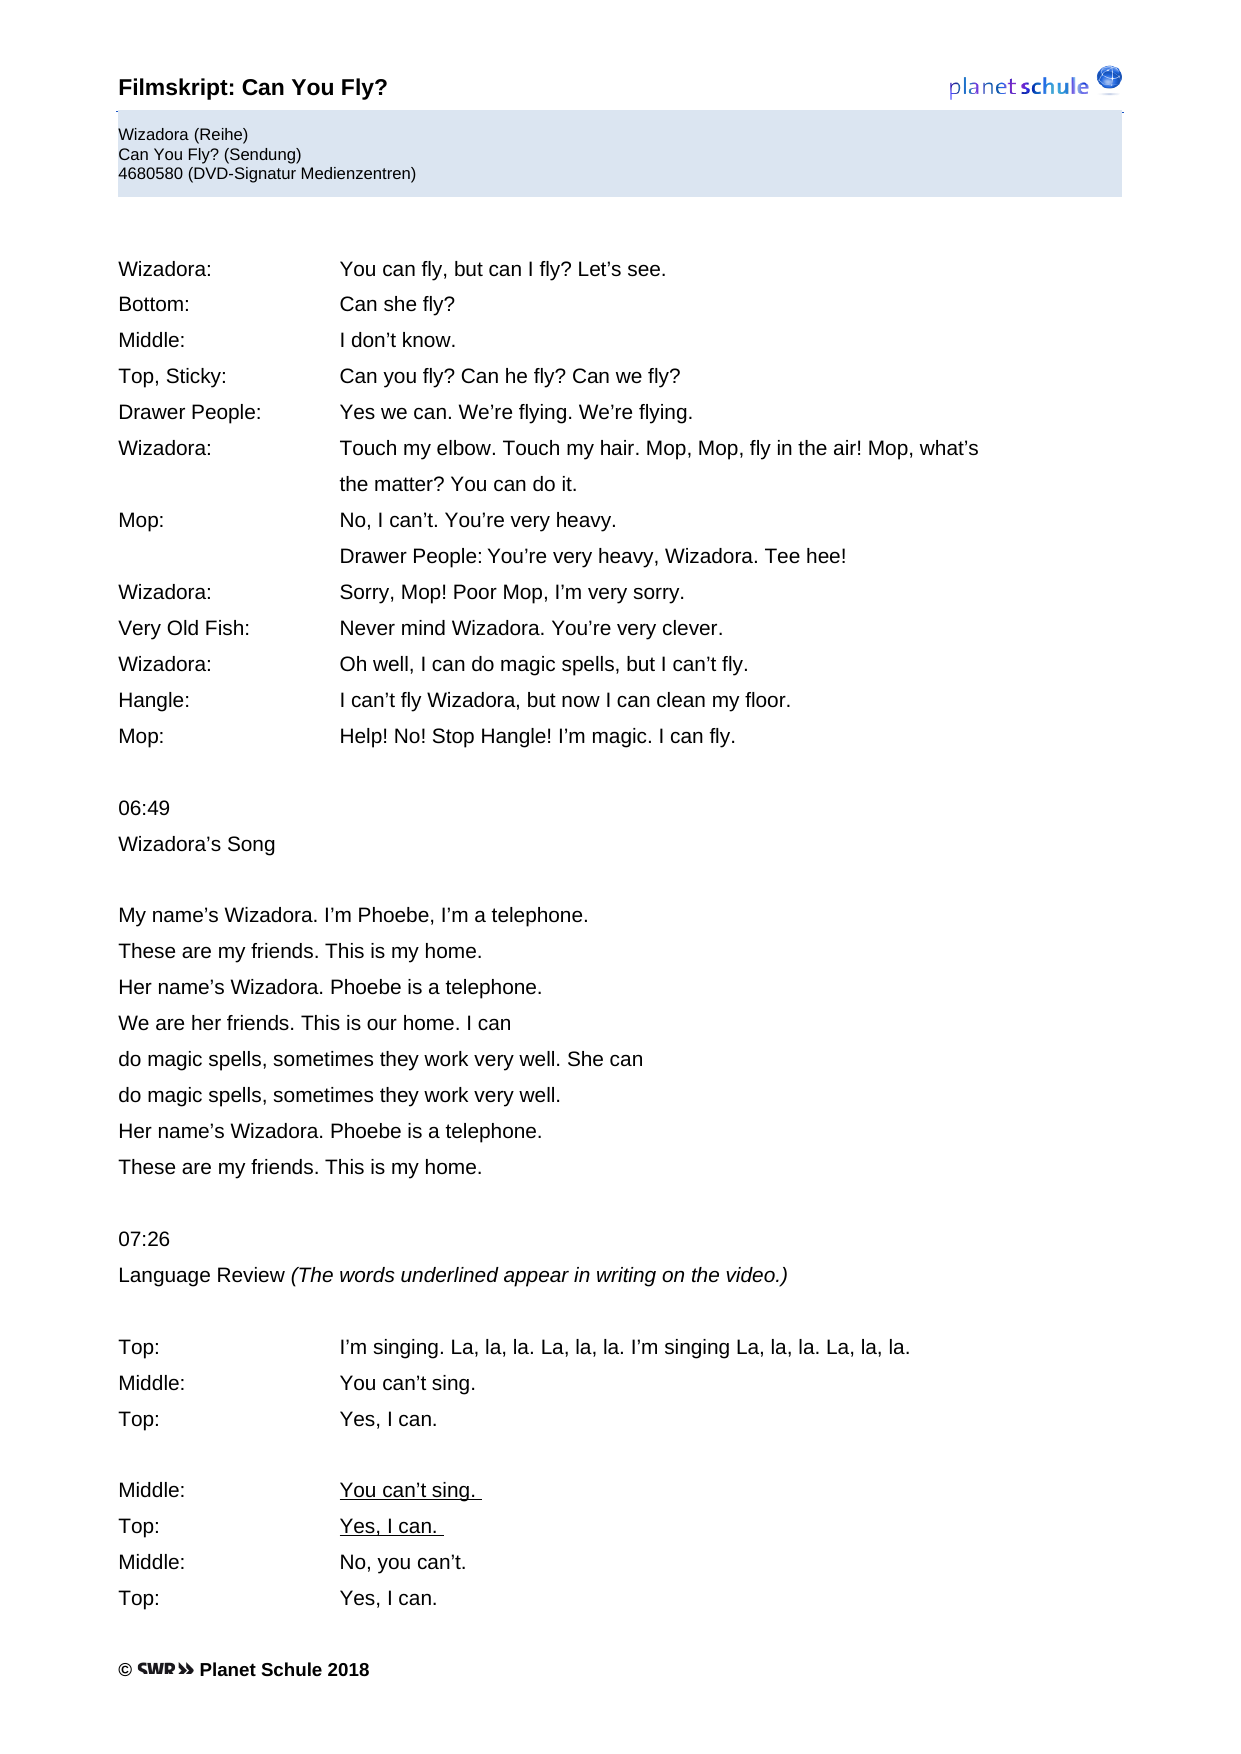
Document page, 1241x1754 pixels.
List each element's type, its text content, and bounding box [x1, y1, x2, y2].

text 07:26 [118, 1227, 1122, 1251]
text Wizadora: Sorry, Mop! Poor Mop, I’m very sorry. [118, 580, 1122, 604]
text These are my friends. This is my home. [118, 939, 1122, 963]
text Language Review (The words underlined appear in writing on the video.) [118, 1263, 1122, 1287]
text Top: Yes, I can. [118, 1586, 1122, 1610]
text Top, Sticky: Can you fly? Can he fly? Can we fly? [118, 364, 1122, 388]
text Wizadora’s Song [118, 831, 1122, 855]
text do magic spells, sometimes they work very well. She can [118, 1047, 1122, 1071]
text Wizadora: Touch my elbow. Touch my hair. Mop, Mop, fly in the air! Mop, what’s the matter? You can do it. [118, 436, 1122, 496]
text Drawer People: Yes we can. We’re flying. We’re flying. [118, 400, 1122, 424]
text 06:49 [118, 795, 1122, 819]
text These are my friends. This is my home. [118, 1155, 1122, 1179]
text Top: Yes, I can. [118, 1514, 1122, 1538]
text Middle: You can’t sing. [118, 1370, 1122, 1394]
text Mop: Help! No! Stop Hangle! I’m magic. I can fly. [118, 723, 1122, 747]
text Drawer People: You’re very heavy, Wizadora. Tee hee! [118, 544, 1122, 568]
text Bottom: Can she fly? [118, 292, 1122, 316]
picture [942, 63, 1127, 101]
text Hangle: I can’t fly Wizadora, but now I can clean my floor. [118, 688, 1122, 712]
text Top: I’m singing. La, la, la. La, la, la. I’m singing La, la, la. La, la, la. [118, 1334, 1122, 1358]
text Middle: I don’t know. [118, 328, 1122, 352]
text Middle: You can’t sing. [118, 1478, 1122, 1502]
picture [137, 1661, 194, 1674]
text Top: Yes, I can. [118, 1406, 1122, 1430]
text do magic spells, sometimes they work very well. [118, 1083, 1122, 1107]
text Mop: No, I can’t. You’re very heavy. [118, 508, 1122, 532]
text We are her friends. This is our home. I can [118, 1011, 1122, 1035]
text Her name’s Wizadora. Phoebe is a telephone. [118, 1119, 1122, 1143]
text Middle: No, you can’t. [118, 1550, 1122, 1574]
text Her name’s Wizadora. Phoebe is a telephone. [118, 975, 1122, 999]
text My name’s Wizadora. I’m Phoebe, I’m a telephone. [118, 903, 1122, 927]
text Wizadora: Oh well, I can do magic spells, but I can’t fly. [118, 652, 1122, 676]
text Wizadora: You can fly, but can I fly? Let’s see. [118, 256, 1122, 280]
text Very Old Fish: Never mind Wizadora. You’re very clever. [118, 616, 1122, 640]
